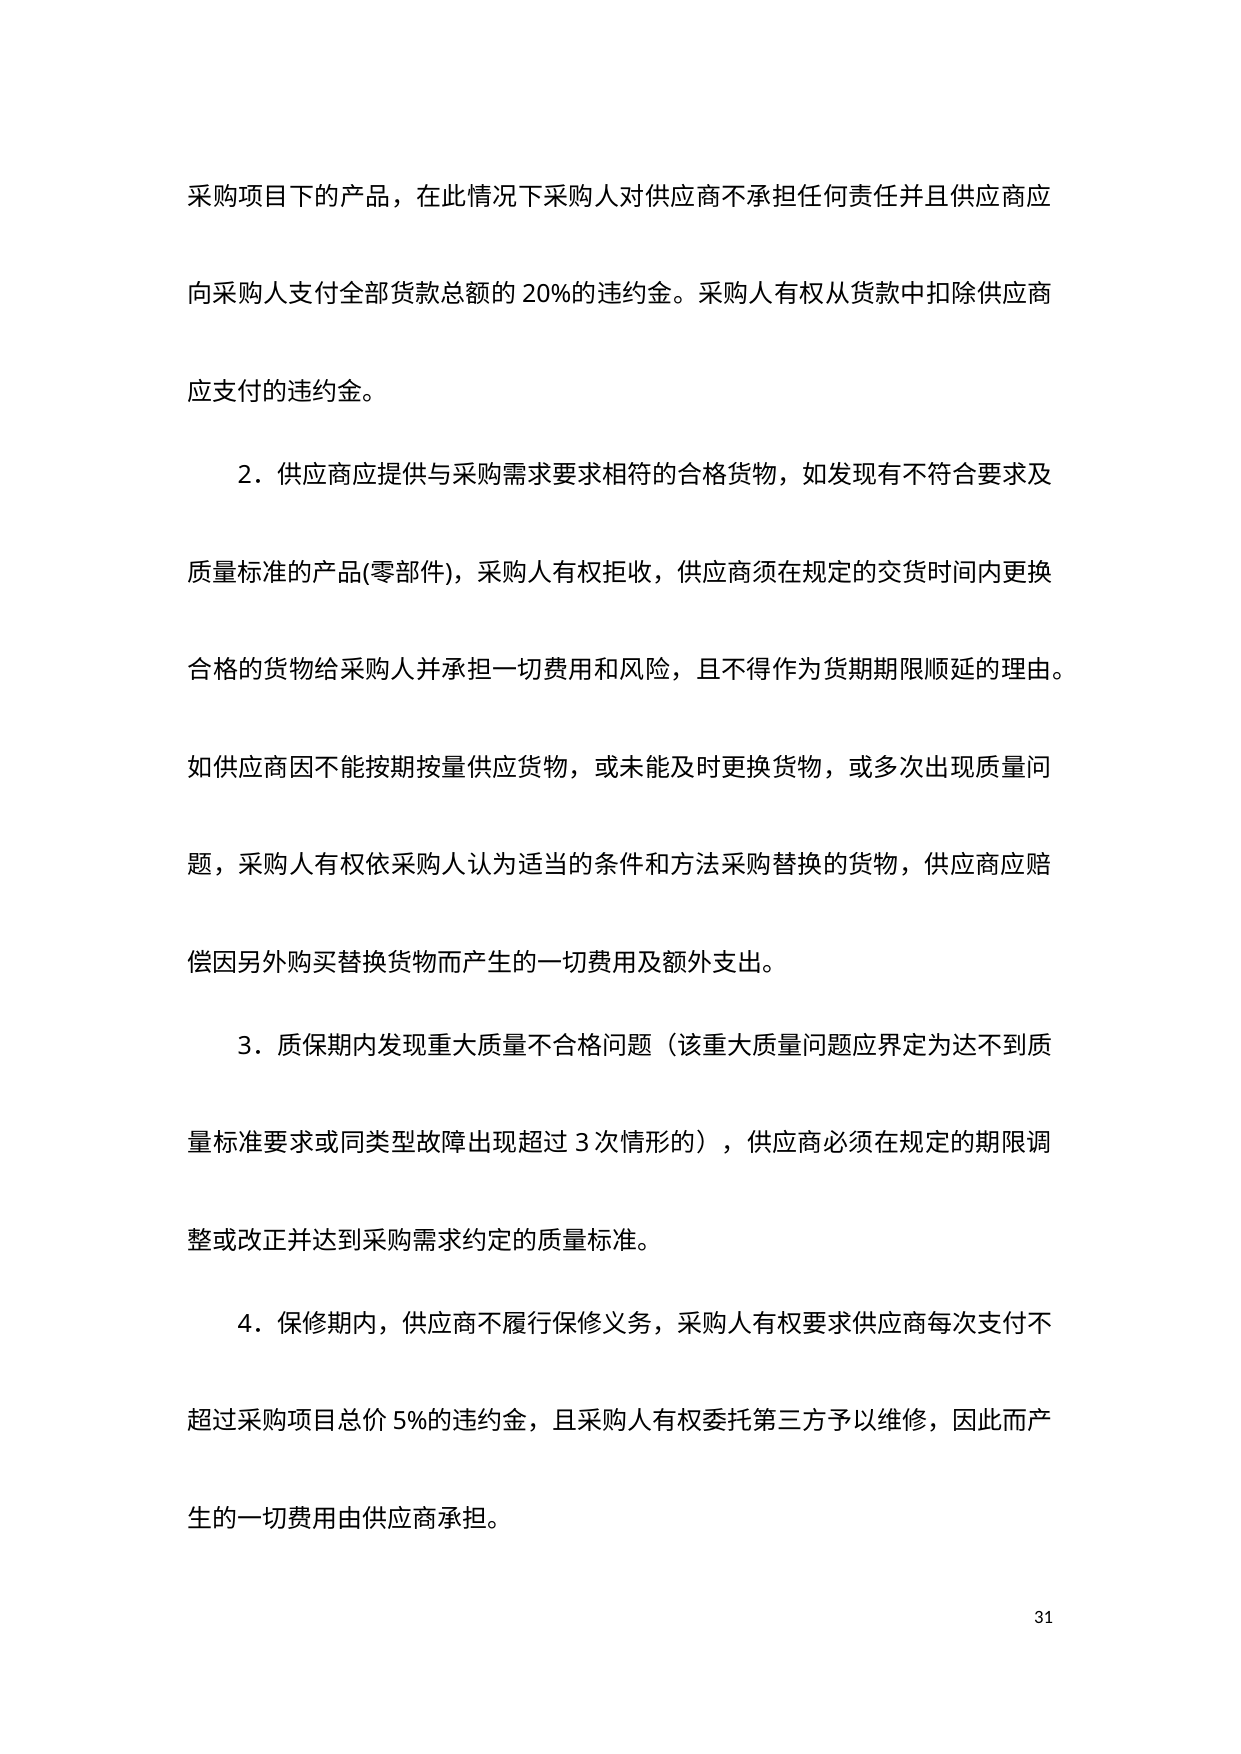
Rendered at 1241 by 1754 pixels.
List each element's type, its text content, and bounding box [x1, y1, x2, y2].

list 质保期内发现重大质量不合格问题（该重大质量问题应界定为达不到质量标准要求或同类型故障出现超过3次情形的），供应商必须在规定的期限调整或改正并达到采购需求约定的质量标准。 [187, 1011, 1053, 1271]
list 供应商应提供与采购需求要求相符的合格货物，如发现有不符合要求及质量标准的产品(零部件)，采购人有权拒收，供应商须在规定的交货时间内更换合格的货物给采购人并承担一切费用和风险，且不得作为货期期限顺延的理由。如供应商因不能按期按量供应货物，或未能及时更换货物，或多次出现质量问题，采购人有权依采购人认为适当的条件和方法采购替换的货物，供应商应赔偿因另外购买替换货物而产生的一切费用及额外支出。 [187, 440, 1053, 993]
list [187, 162, 1053, 422]
list 保修期内，供应商不履行保修义务，采购人有权要求供应商每次支付不超过采购项目总价5%的违约金，且采购人有权委托第三方予以维修，因此而产生的一切费用由供应商承担。 [187, 1289, 1053, 1549]
